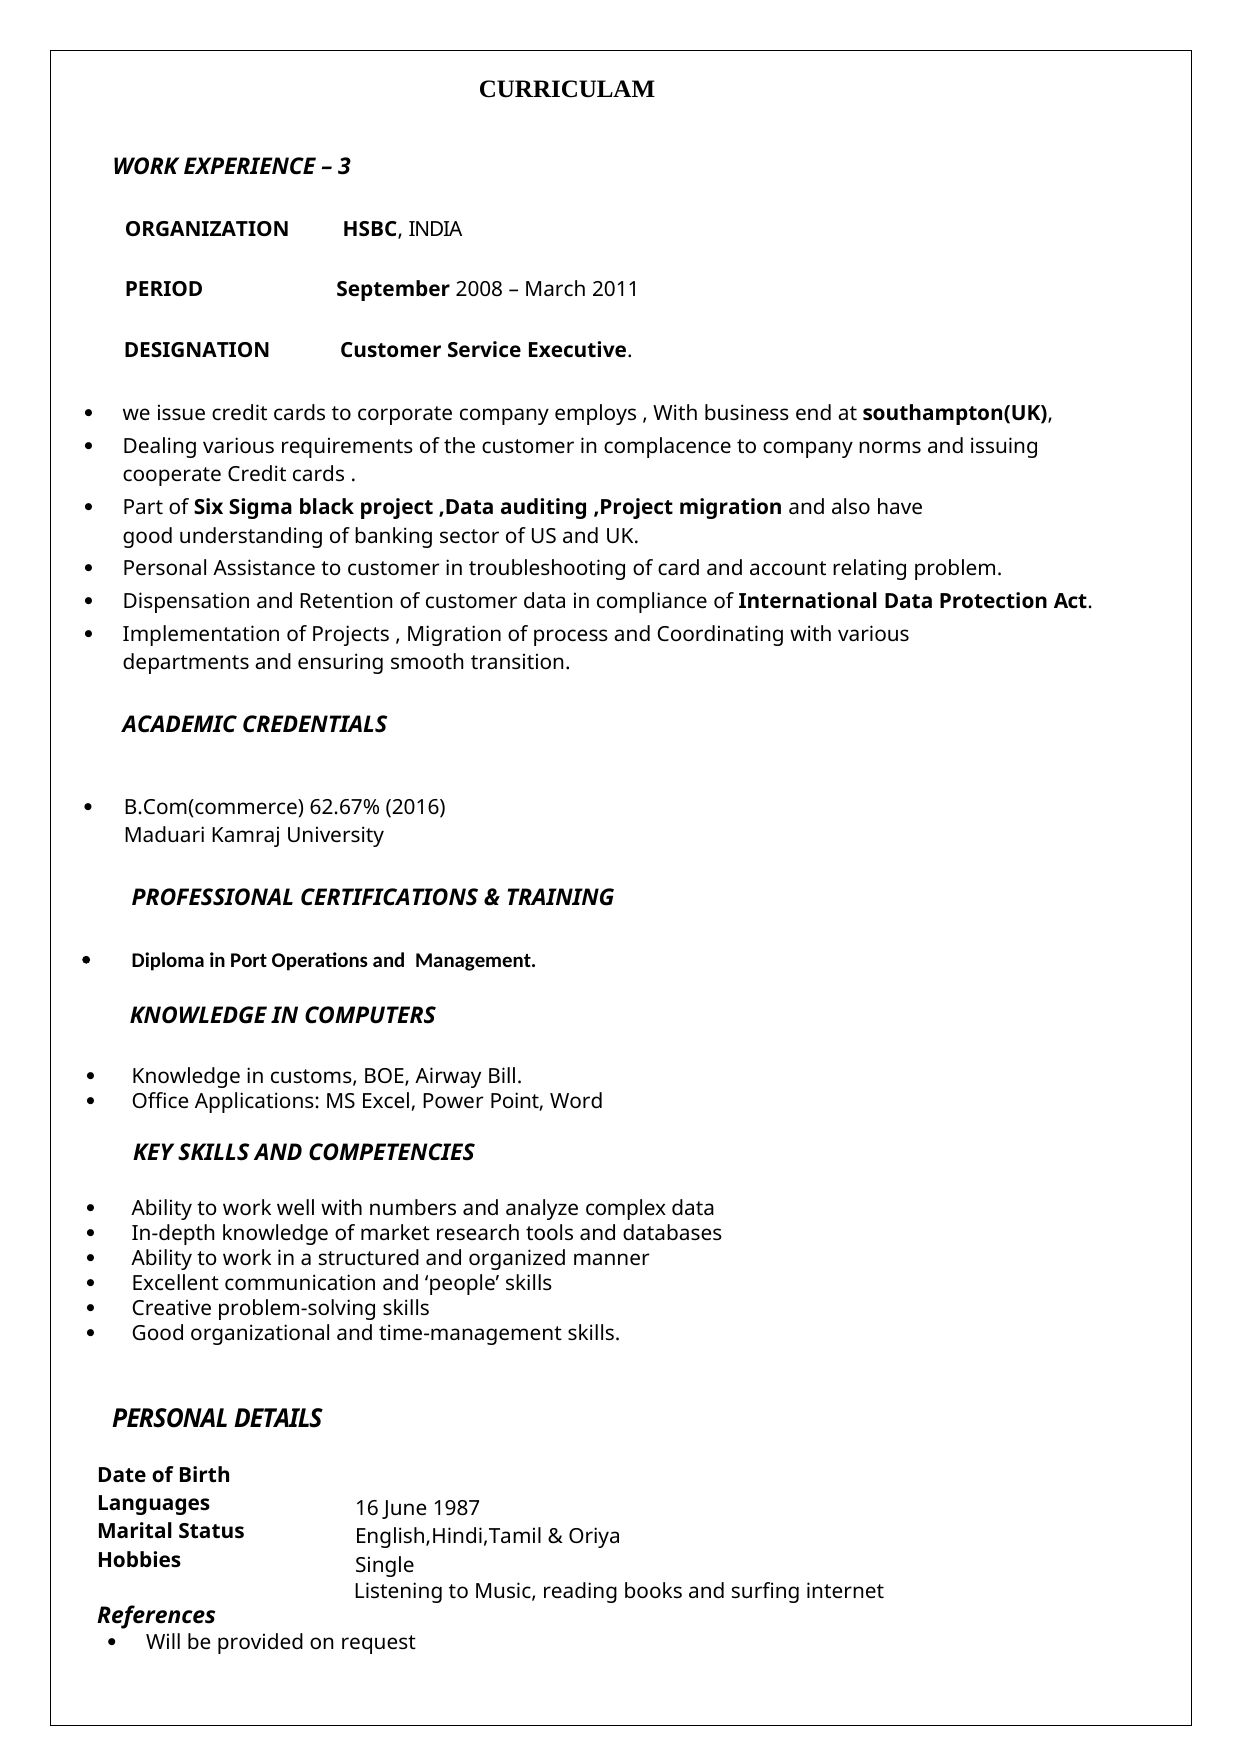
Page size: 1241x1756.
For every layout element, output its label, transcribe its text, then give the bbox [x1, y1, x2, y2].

subtitle References [97, 1602, 352, 1629]
list Will be provided on request [108, 1629, 1103, 1655]
list Office Applications: MS Excel, Power Point, Word [87, 1089, 1103, 1114]
list Dealing various requirements of the customer in complacence to company norms and issuing cooperate Credit cards . [85, 431, 1081, 488]
subtitle KEY SKILLS AND COMPETENCIES [133, 1136, 1103, 1168]
text DESIGNATION Customer Service Executive. [123, 335, 1103, 363]
text Date of Birth Languages Marital Status Hobbies [97, 1460, 281, 1573]
list Excellent communication and ‘people’ skills [87, 1271, 1103, 1296]
list B.Com(commerce) 62.67% (2016) Maduari Kamraj University [84, 792, 527, 849]
list we issue credit cards to corporate company employs , With business end at southampton(UK), [85, 398, 1103, 427]
list Ability to work in a structured and organized manner [87, 1246, 1103, 1271]
list Dispensation and Retention of customer data in compliance of International Data Protection Act. [85, 586, 1103, 615]
list Knowledge in customs, BOE, Airway Bill. [87, 1063, 1103, 1089]
list Part of Six Sigma black project ,Data auditing ,Project migration and also have good understanding of banking sector of US and UK. [85, 492, 963, 549]
list Diploma in Port Operations and Management. [82, 947, 1103, 972]
subtitle WORK EXPERIENCE – 3 [112, 150, 1103, 182]
subtitle PROFESSIONAL CERTIFICATIONS & TRAINING [131, 881, 1103, 912]
text PERIOD September 2008 – March 2011 [124, 274, 1103, 303]
text PERSONAL DETAILS [112, 1399, 352, 1435]
list Creative problem-solving skills [87, 1296, 1103, 1321]
subtitle ACADEMIC CREDENTIALS [122, 708, 1103, 739]
text ORGANIZATION HSBC, INDIA [124, 214, 1103, 242]
list In-depth knowledge of market research tools and databases [87, 1221, 1103, 1246]
list Good organizational and time-management skills. [87, 1321, 1103, 1346]
list Implementation of Projects , Migration of process and Coordinating with various departments and ensuring smooth transition. [85, 619, 1011, 676]
list Personal Assistance to customer in troubleshooting of card and account relating problem. [85, 553, 1103, 582]
text 16 June 1987 English,Hindi,Tamil & Oriya Single [355, 1493, 652, 1578]
text Listening to Music, reading books and surfing internet [354, 1578, 1103, 1603]
list Ability to work well with numbers and analyze complex data [87, 1195, 1103, 1221]
subtitle KNOWLEDGE IN COMPUTERS [129, 999, 1103, 1031]
